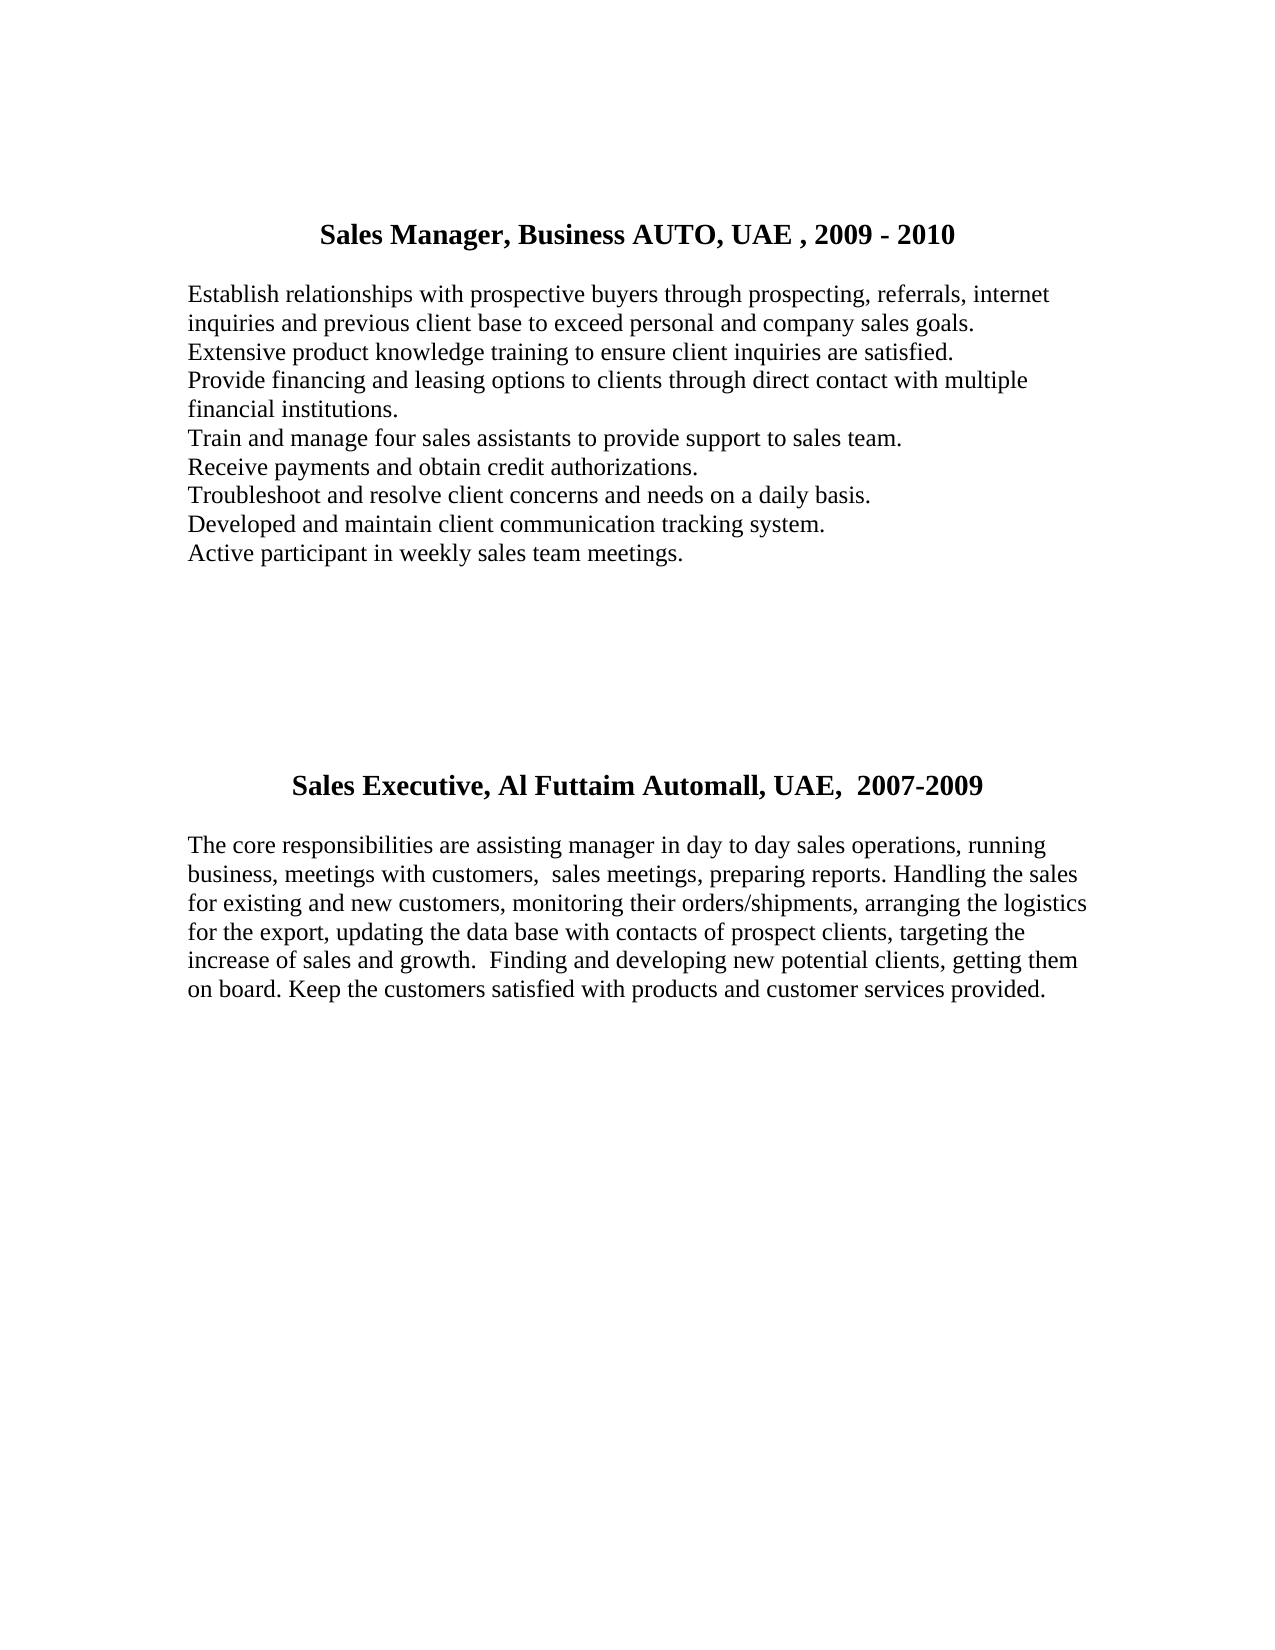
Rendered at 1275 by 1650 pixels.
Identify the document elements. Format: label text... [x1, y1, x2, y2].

text Troubleshoot and resolve client concerns and needs on a daily basis. [187, 481, 1087, 509]
text Sales Executive, Al Futtaim Automall, UAE, 2007-2009 [187, 768, 1087, 802]
text Developed and maintain client communication tracking system. [187, 509, 1087, 538]
text Sales Manager, Business AUTO, UAE , 2009 - 2010 [187, 217, 1087, 251]
text Active participant in weekly sales team meetings. [187, 538, 1087, 567]
text Train and manage four sales assistants to provide support to sales team. [187, 423, 1087, 452]
text Provide financing and leasing options to clients through direct contact with multiple financial institutions. [187, 366, 1087, 423]
text Receive payments and obtain credit authorizations. [187, 452, 1087, 481]
text Establish relationships with prospective buyers through prospecting, referrals, internet inquiries and previous client base to exceed personal and company sales goals. [187, 279, 1087, 337]
text The core responsibilities are assisting manager in day to day sales operations, running business, meetings with customers, sales meetings, preparing reports. Handling the sales for existing and new customers, monitoring their orders/shipments, arranging the logistics for the export, updating the data base with contacts of prospect clients, targeting the increase of sales and growth. Finding and developing new potential clients, getting them on board. Keep the customers satisfied with products and customer services provided. [187, 830, 1087, 1003]
text Extensive product knowledge training to ensure client inquiries are satisfied. [187, 337, 1087, 366]
